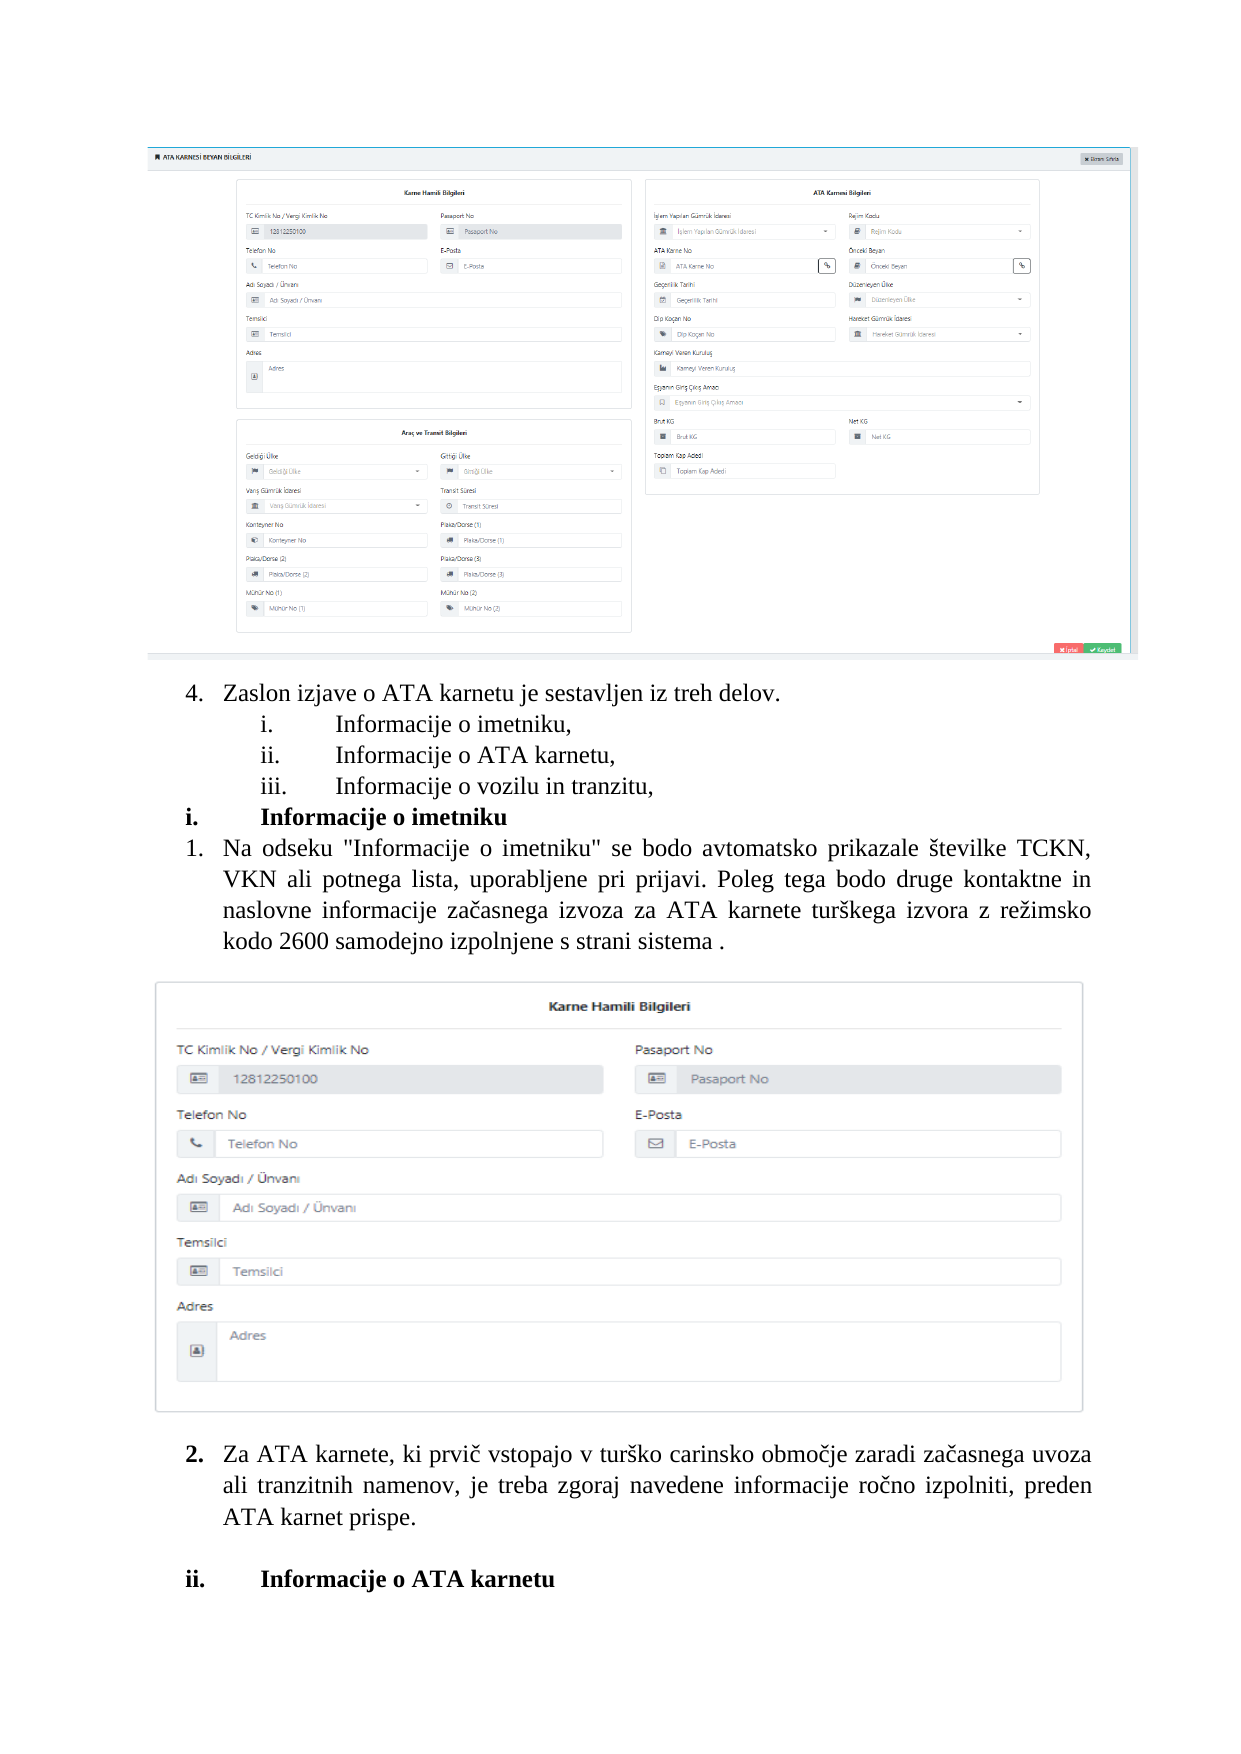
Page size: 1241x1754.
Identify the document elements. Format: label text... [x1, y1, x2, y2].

list Za ATA karnete, ki prvič vstopajo v turško carinsko območje zaradi začasnega uvoza ali tranzitnih namenov, je treba zgoraj navedene informacije ročno izpolniti, preden ATA karnet prispe. [185, 1439, 1093, 1530]
list Informacije o ATA karnetu [185, 1564, 1093, 1592]
list Zaslon izjave o ATA karnetu je sestavljen iz treh delov. [185, 678, 1093, 707]
picture [147, 147, 1139, 660]
list Informacije o ATA karnetu, [260, 740, 1093, 769]
list Informacije o imetniku, [260, 709, 1093, 738]
list Informacije o vozilu in tranzitu, [260, 771, 1093, 800]
list Informacije o imetniku [185, 802, 1093, 831]
list Na odseku "Informacije o imetniku" se bodo avtomatsko prikazale številke TCKN, VKN ali potnega lista, uporabljene pri prijavi. Poleg tega bodo druge kontaktne in naslovne informacije začasnega izvoza za ATA karnete turškega izvora z režimsko kodo 2600 samodejno izpolnjene s strani sistema . [185, 833, 1093, 955]
picture [147, 974, 1093, 1421]
